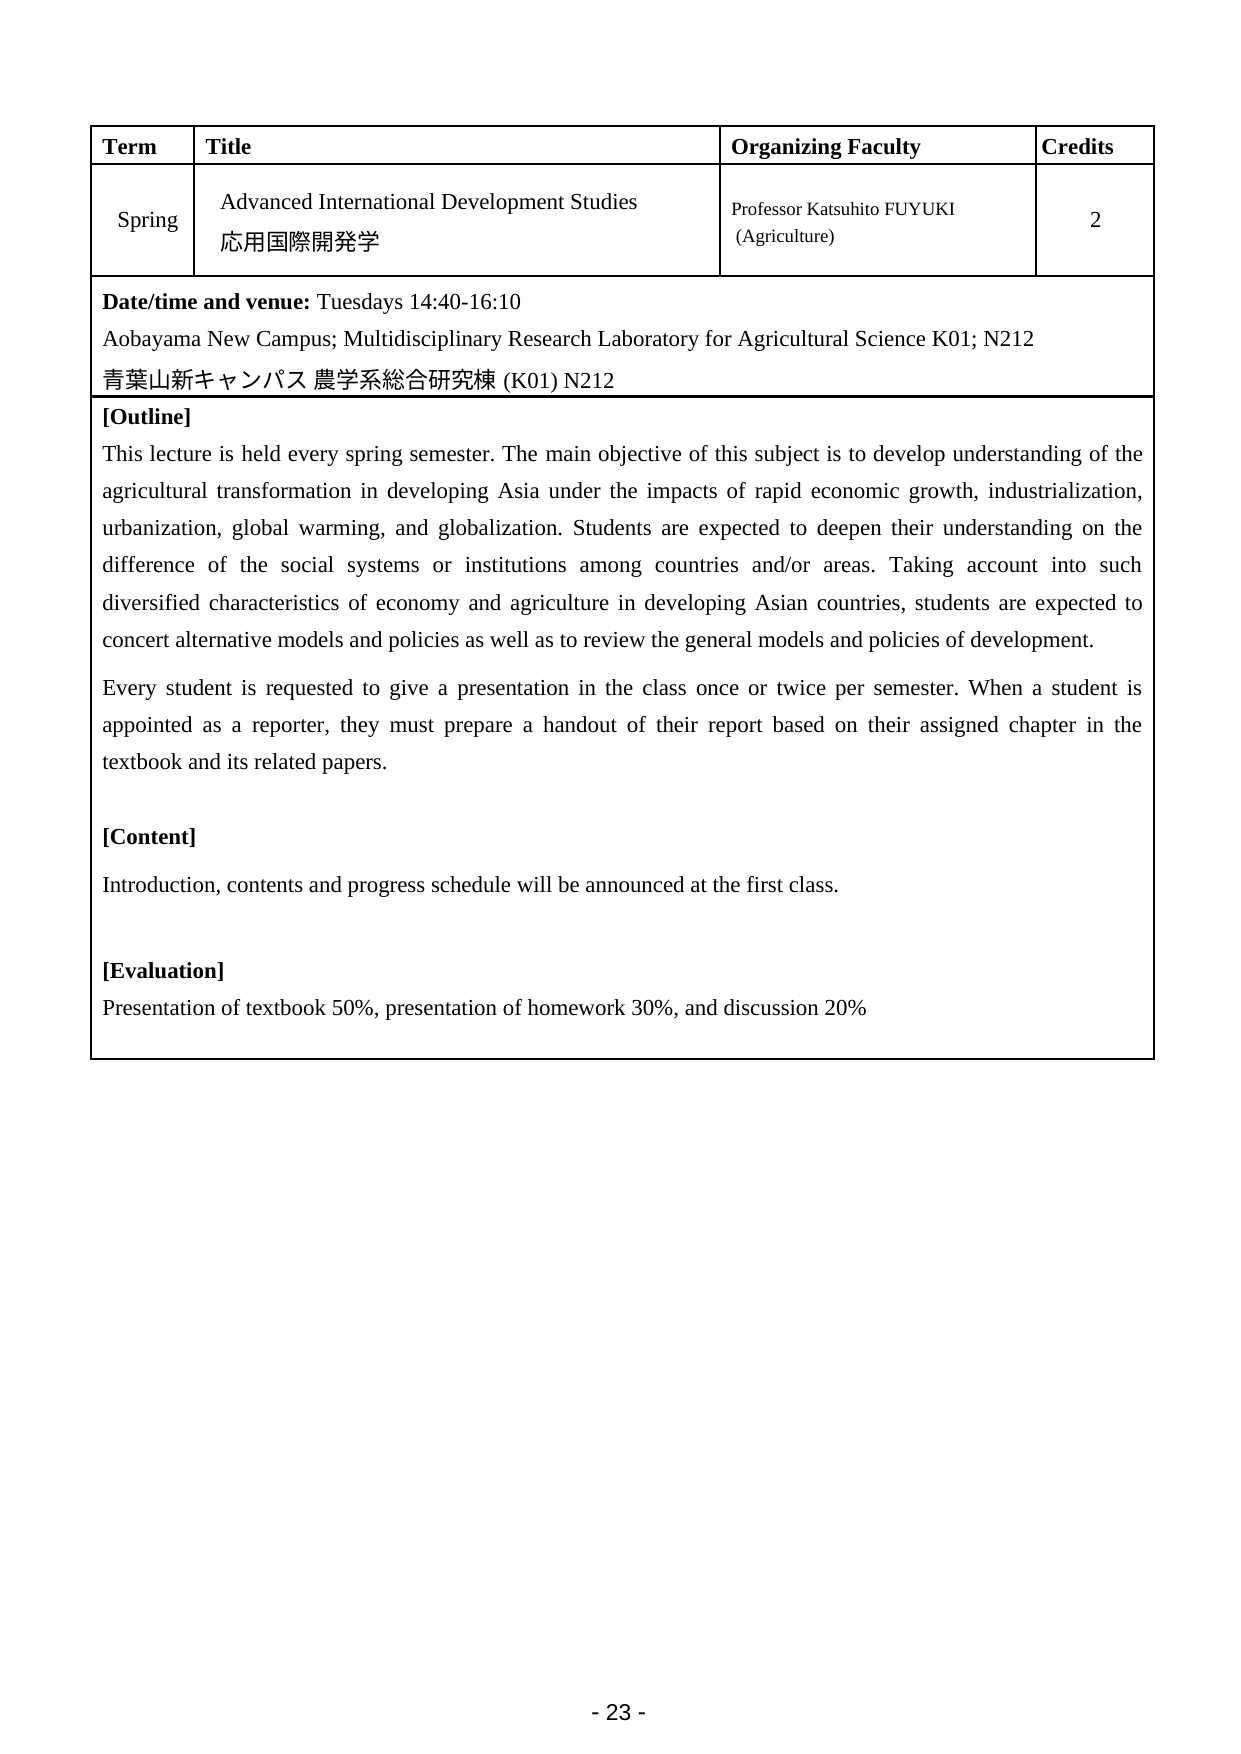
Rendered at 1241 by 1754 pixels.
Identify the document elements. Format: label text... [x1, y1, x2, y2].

table_header Organizing Faculty [721, 127, 1035, 162]
table_header Credits [1037, 127, 1153, 162]
table_cell Date/time and venue: Tuesdays 14:40-16:10 Aobayama New Campus; Multidisciplinary Research Laboratory for Agricultural Science K01; N212 青葉山新キャンパス 農学系総合研究棟 (K01) N212 [92, 277, 1153, 395]
table_header Term [92, 127, 193, 162]
table_cell Spring [92, 165, 193, 275]
table_cell Professor Katsuhito FUYUKI (Agriculture) [721, 165, 1035, 275]
table_header Title [195, 127, 719, 162]
table_cell [Outline] This lecture is held every spring semester. The main objective of this subject is to develop understanding of the agricultural transformation in developing Asia under the impacts of rapid economic growth, industrialization, urbanization, global warming, and globalization. Students are expected to deepen their understanding on the difference of the social systems or institutions among countries and/or areas. Taking account into such diversified characteristics of economy and agriculture in developing Asian countries, students are expected to concert alternative models and policies as well as to review the general models and policies of development. Every student is requested to give a presentation in the class once or twice per semester. When a student is appointed as a reporter, they must prepare a handout of their report based on their assigned chapter in the textbook and its related papers. [Content] Introduction, contents and progress schedule will be announced at the first class. [Evaluation] Presentation of textbook 50%, presentation of homework 30%, and discussion 20% [92, 398, 1153, 1058]
table_cell 2 [1037, 165, 1153, 275]
table_cell Advanced International Development Studies 応用国際開発学 [195, 165, 719, 275]
